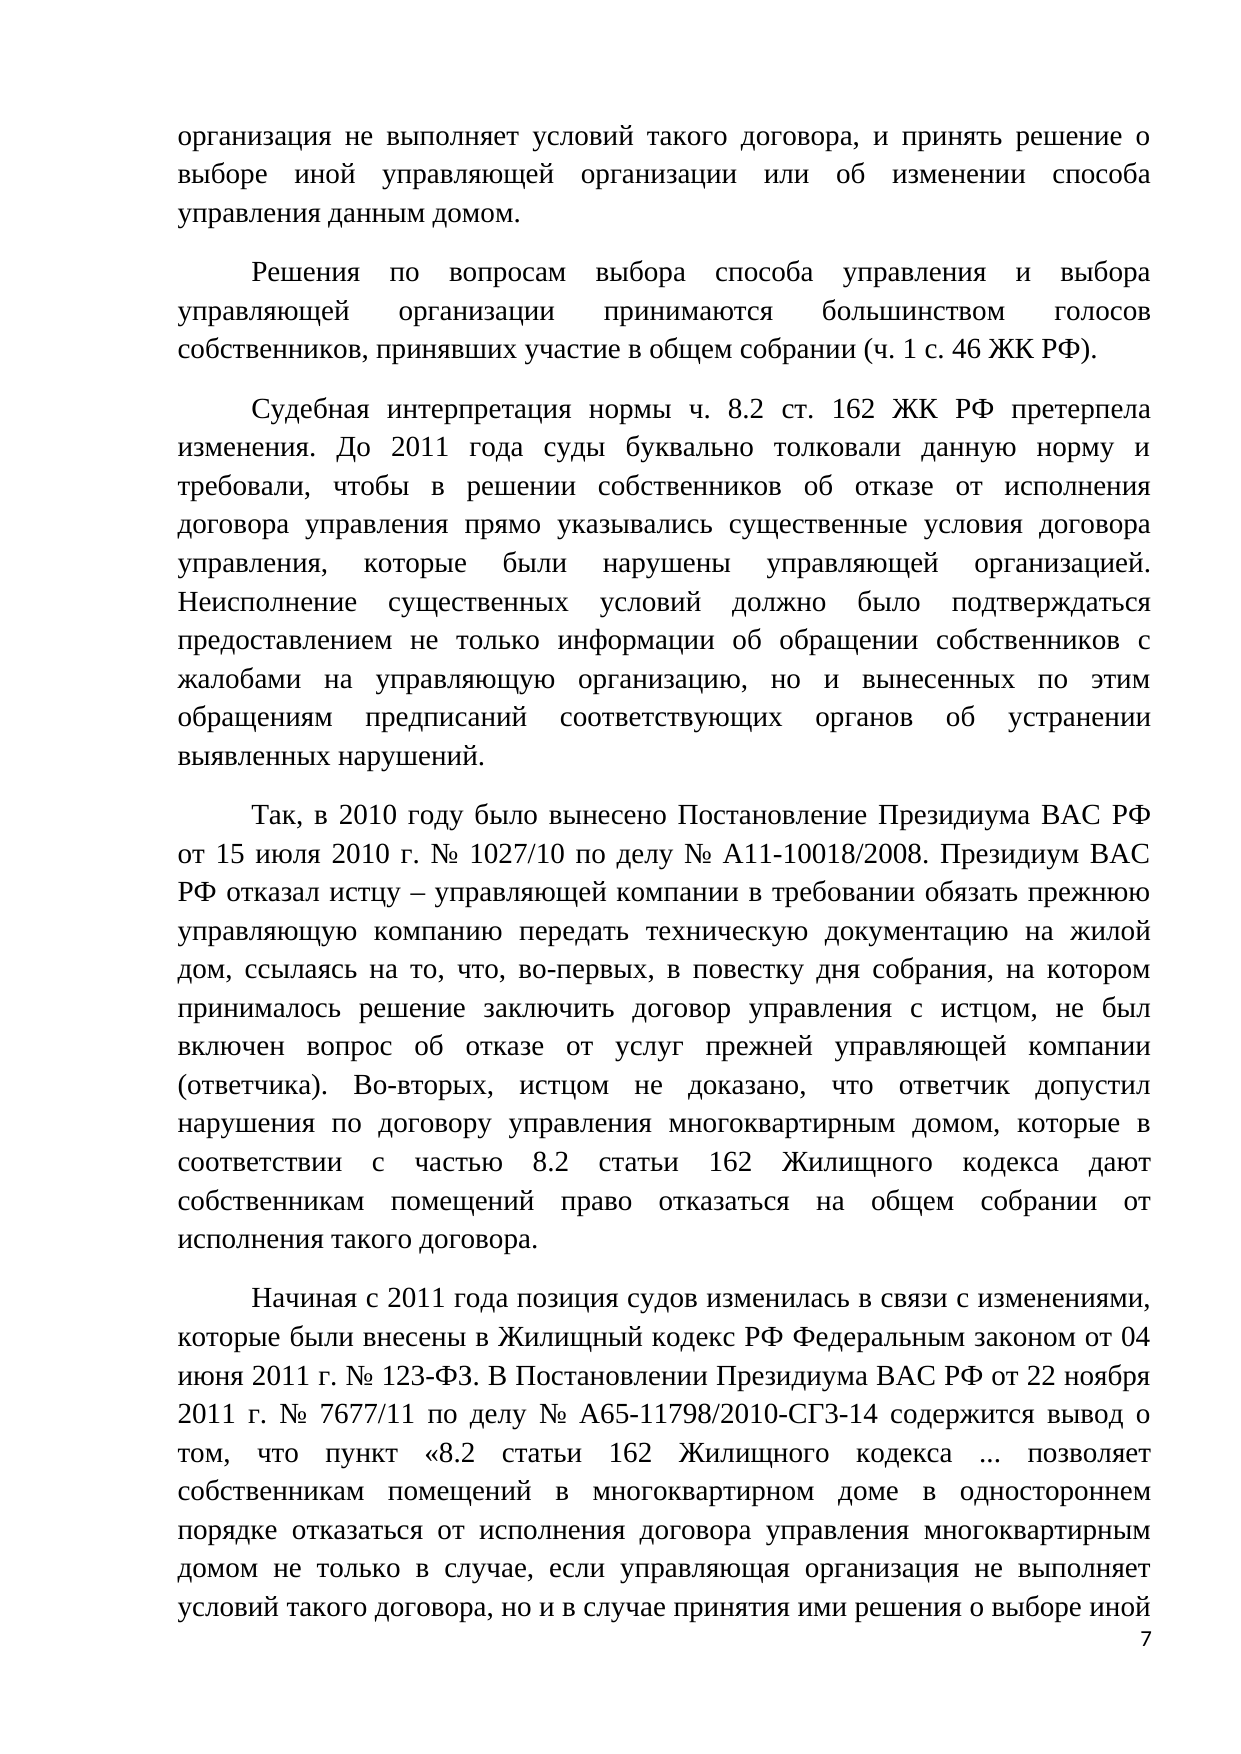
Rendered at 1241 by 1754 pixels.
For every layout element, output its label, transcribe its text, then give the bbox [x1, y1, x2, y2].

text Так, в 2010 году было вынесено Постановление Президиума ВАС РФ от 15 июля 2010 г. № 1027/10 по делу № А11-10018/2008. Президиум ВАС РФ отказал истцу – управляющей компании в требовании обязать прежнюю управляющую компанию передать техническую документацию на жилой дом, ссылаясь на то, что, во-первых, в повестку дня собрания, на котором принималось решение заключить договор управления с истцом, не был включен вопрос об отказе от услуг прежней управляющей компании (ответчика). Во-вторых, истцом не доказано, что ответчик допустил нарушения по договору управления многоквартирным домом, которые в соответствии с частью 8.2 статьи 162 Жилищного кодекса дают собственникам помещений право отказаться на общем собрании от исполнения такого договора. [177, 797, 1152, 1255]
text Судебная интерпретация нормы ч. 8.2 ст. 162 ЖК РФ претерпела изменения. До 2011 года суды буквально толковали данную норму и требовали, чтобы в решении собственников об отказе от исполнения договора управления прямо указывались существенные условия договора управления, которые были нарушены управляющей организацией. Неисполнение существенных условий должно было подтверждаться предоставлением не только информации об обращении собственников с жалобами на управляющую организацию, но и вынесенных по этим обращениям предписаний соответствующих органов об устранении выявленных нарушений. [177, 391, 1152, 771]
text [177, 118, 1152, 229]
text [177, 1281, 1152, 1622]
text Решения по вопросам выбора способа управления и выбора управляющей организации принимаются большинством голосов собственников, принявших участие в общем собрании (ч. 1 с. 46 ЖК РФ). [177, 254, 1152, 365]
